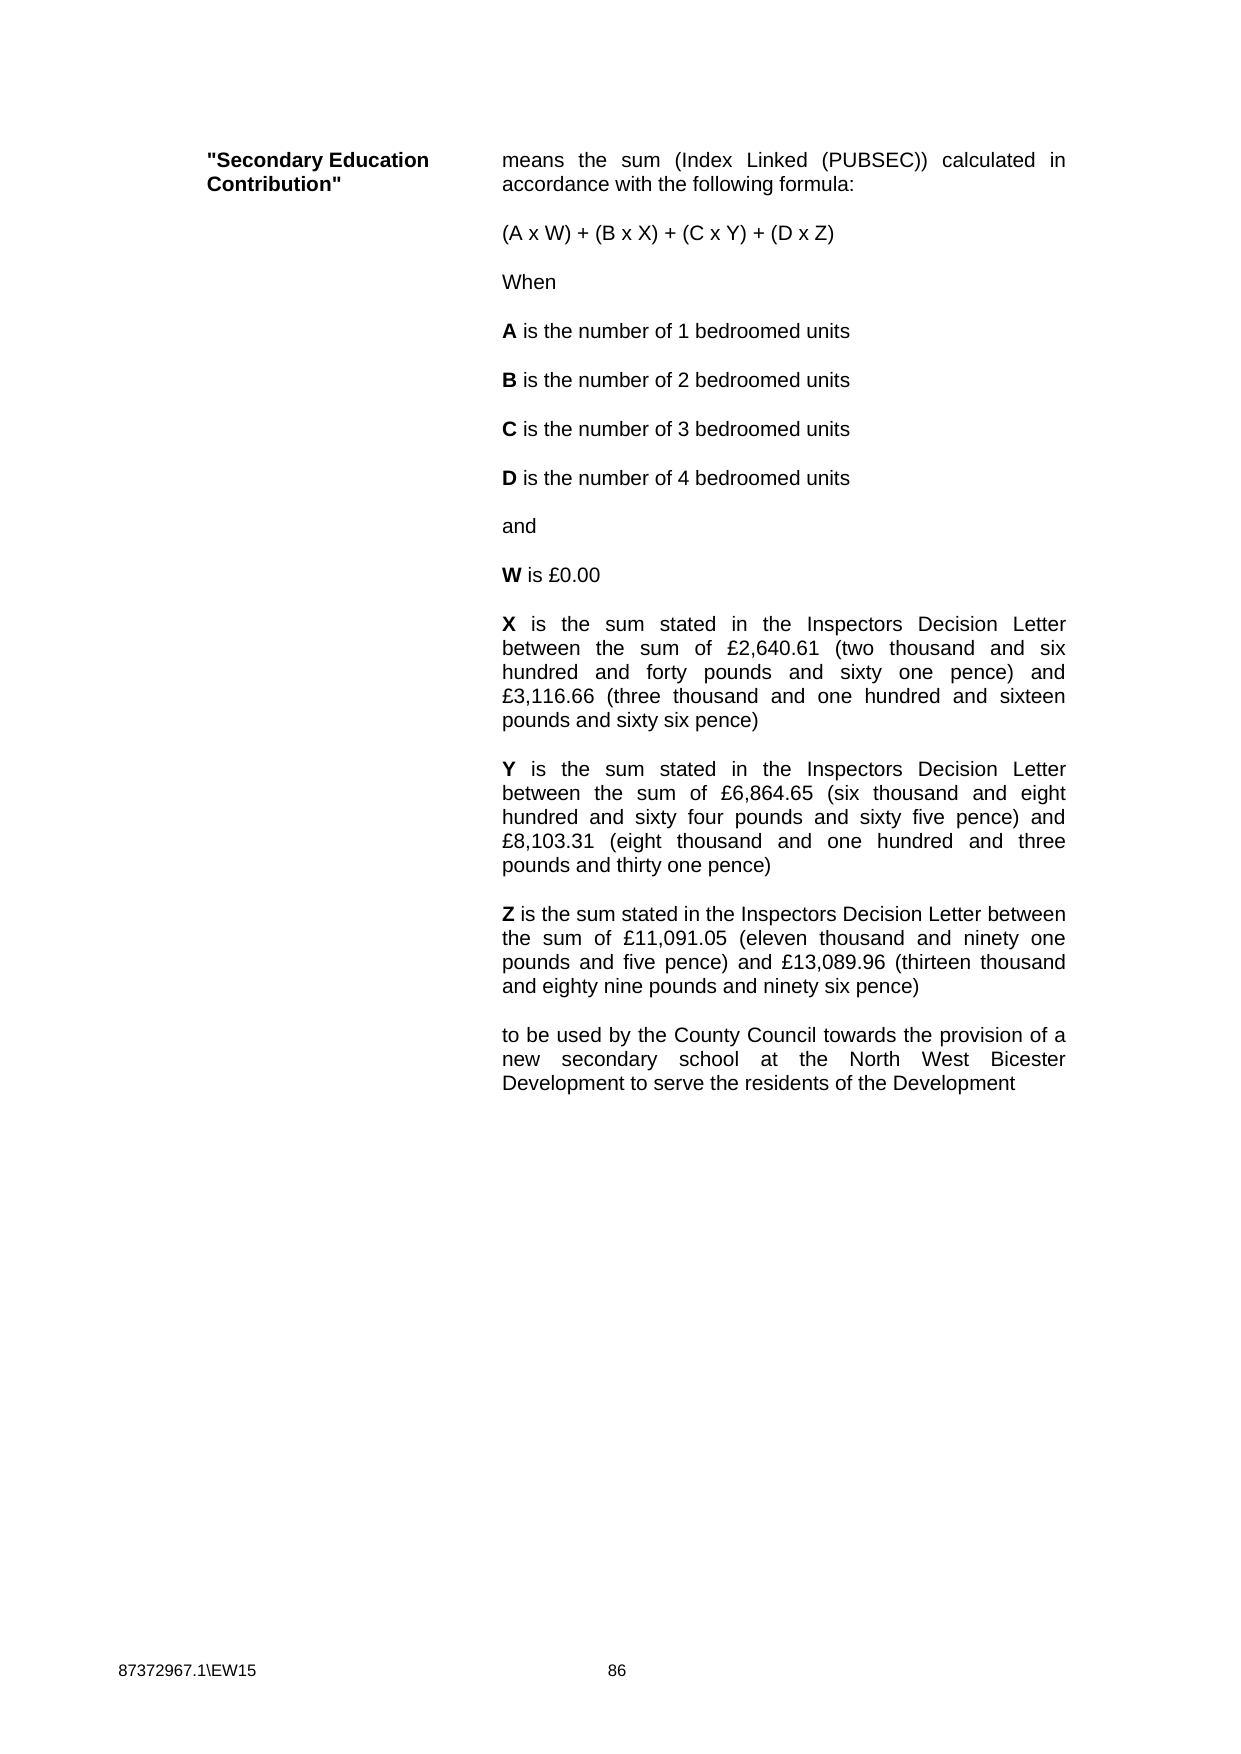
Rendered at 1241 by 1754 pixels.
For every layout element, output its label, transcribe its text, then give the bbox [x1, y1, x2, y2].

table_cell "Secondary Education Contribution" [195, 148, 491, 1119]
table_cell means the sum (Index Linked (PUBSEC)) calculated in accordance with the following formula: (A x W) + (B x X) + (C x Y) + (D x Z) When A is the number of 1 bedroomed units B is the number of 2 bedroomed units C is the number of 3 bedroomed units D is the number of 4 bedroomed units and W is £0.00 X is the sum stated in the Inspectors Decision Letter between the sum of £2,640.61 (two thousand and six hundred and forty pounds and sixty one pence) and £3,116.66 (three thousand and one hundred and sixteen pounds and sixty six pence) Y is the sum stated in the Inspectors Decision Letter between the sum of £6,864.65 (six thousand and eight hundred and sixty four pounds and sixty five pence) and £8,103.31 (eight thousand and one hundred and three pounds and thirty one pence) Z is the sum stated in the Inspectors Decision Letter between the sum of £11,091.05 (eleven thousand and ninety one pounds and five pence) and £13,089.96 (thirteen thousand and eighty nine pounds and ninety six pence) to be used by the County Council towards the provision of a new secondary school at the North West Bicester Development to serve the residents of the Development [491, 148, 1078, 1119]
